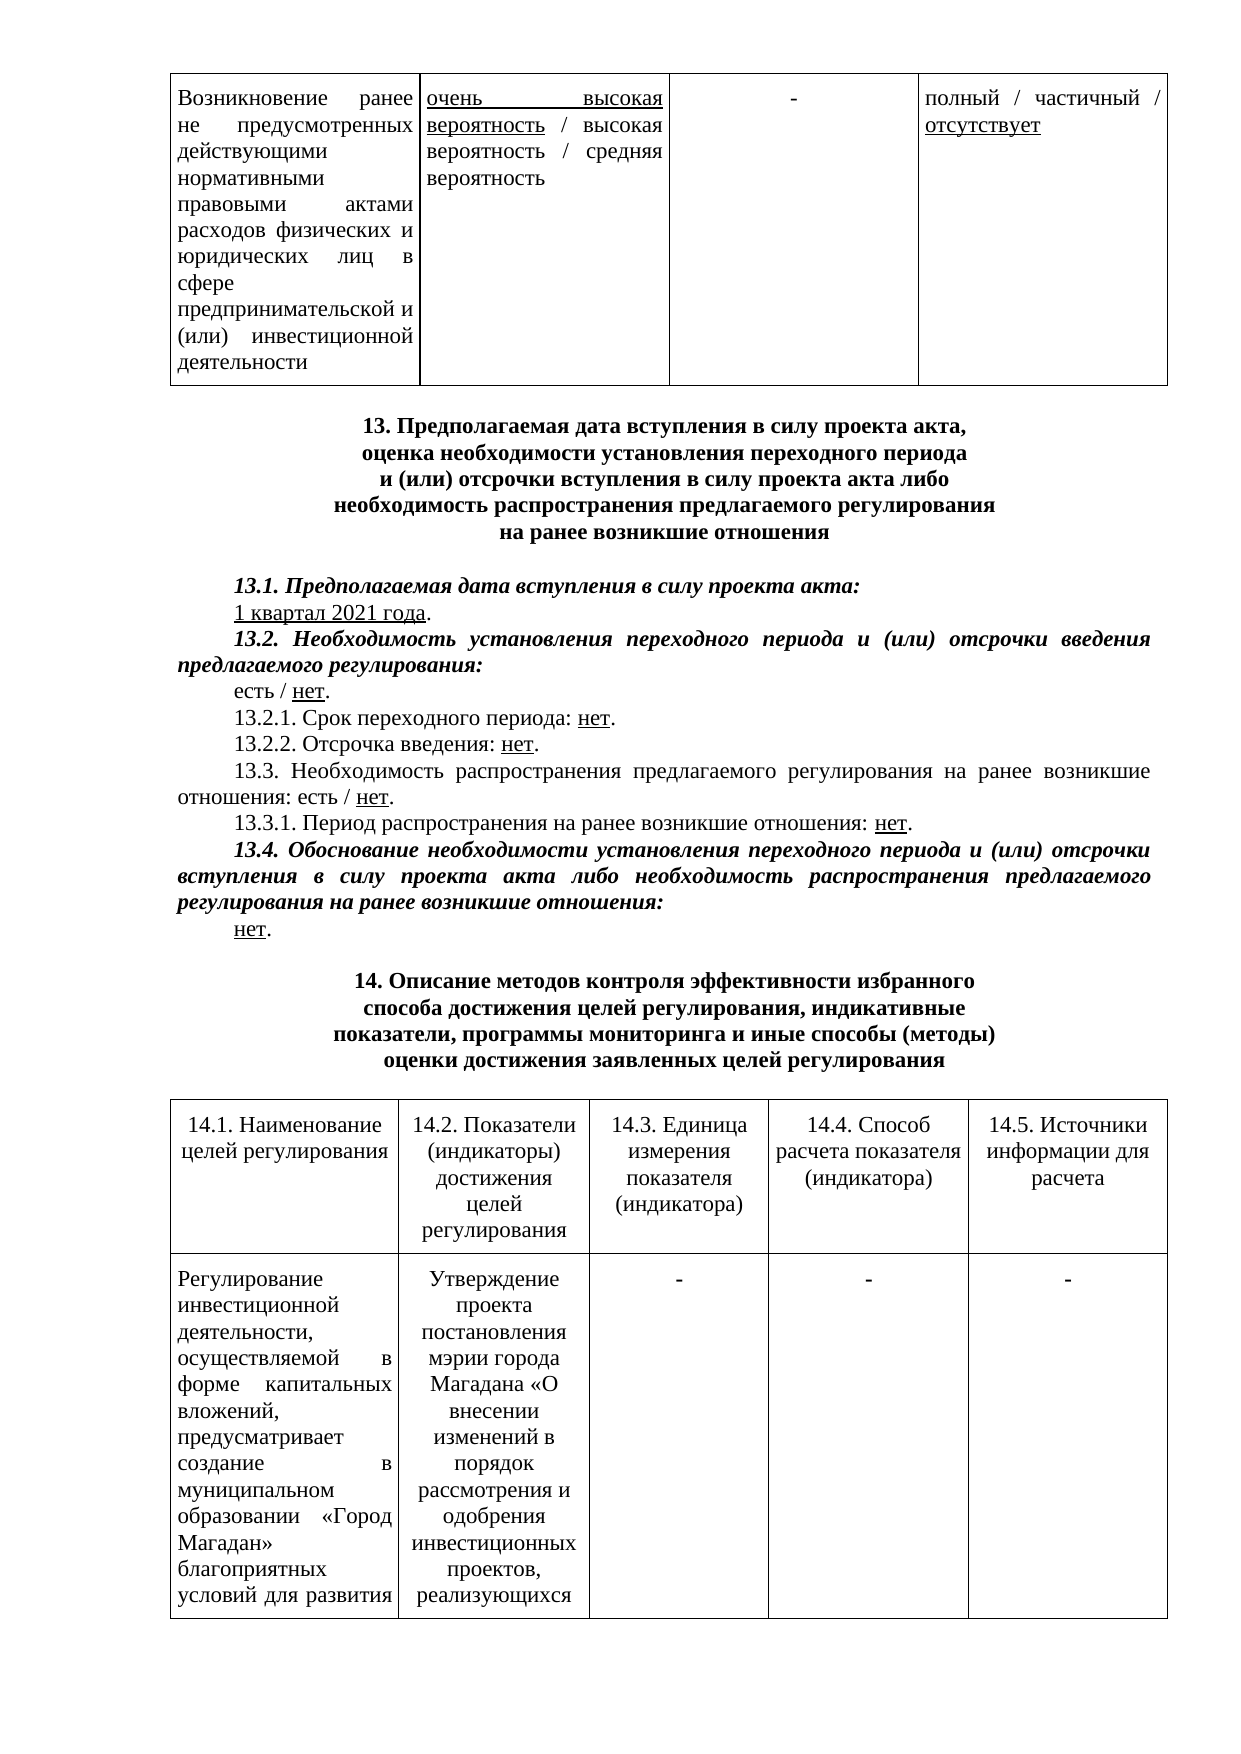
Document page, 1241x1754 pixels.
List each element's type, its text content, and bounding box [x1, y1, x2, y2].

text 14. Описание методов контроля эффективности избранного [177, 967, 1152, 994]
text 13.4. Обоснование необходимости установления переходного периода и (или) отсрочки вступления в силу проекта акта либо необходимость распространения предлагаемого регулирования на ранее возникшие отношения: [177, 836, 1152, 915]
table_cell очень высокая вероятность / высокая вероятность / средняя вероятность [421, 74, 669, 385]
table_header 14.5. Источники информации для расчета [969, 1100, 1167, 1253]
text на ранее возникшие отношения [177, 518, 1152, 544]
text 13.3. Необходимость распространения предлагаемого регулирования на ранее возникшие отношения: есть / нет. [177, 757, 1152, 809]
table_header 14.2. Показатели (индикаторы) достижения целей регулирования [399, 1100, 589, 1253]
table_cell - [670, 74, 918, 385]
table_cell - [769, 1254, 968, 1618]
text 13.2.2. Отсрочка введения: нет. [177, 730, 1152, 757]
text оценка необходимости установления переходного периода [177, 439, 1152, 465]
text показатели, программы мониторинга и иные способы (методы) [177, 1020, 1152, 1047]
table_header 14.3. Единица измерения показателя (индикатора) [590, 1100, 768, 1253]
text оценки достижения заявленных целей регулирования [177, 1047, 1152, 1073]
text 13.2. Необходимость установления переходного периода и (или) отсрочки введения предлагаемого регулирования: [177, 625, 1152, 678]
text нет. [177, 915, 1152, 941]
table_header 14.1. Наименование целей регулирования [171, 1100, 398, 1253]
table_cell - [969, 1254, 1167, 1618]
text способа достижения целей регулирования, индикативные [177, 994, 1152, 1020]
text 13.2.1. Срок переходного периода: нет. [177, 704, 1152, 730]
table_cell Возникновение ранее не предусмотренных действующими нормативными правовыми актами расходов физических и юридических лиц в сфере предпринимательской и (или) инвестиционной деятельности [171, 74, 419, 385]
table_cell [399, 1254, 589, 1618]
text необходимость распространения предлагаемого регулирования [177, 491, 1152, 518]
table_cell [171, 1254, 398, 1618]
text 1 квартал 2021 года. [177, 598, 1152, 625]
table_cell - [590, 1254, 768, 1618]
text есть / нет. [177, 678, 1152, 704]
text 13. Предполагаемая дата вступления в силу проекта акта, [177, 412, 1152, 439]
text и (или) отсрочки вступления в силу проекта акта либо [177, 465, 1152, 491]
table_header 14.4. Способ расчета показателя (индикатора) [769, 1100, 968, 1253]
text 13.1. Предполагаемая дата вступления в силу проекта акта: [177, 572, 1152, 598]
table_cell полный / частичный / отсутствует [919, 74, 1167, 385]
text 13.3.1. Период распространения на ранее возникшие отношения: нет. [177, 809, 1152, 836]
